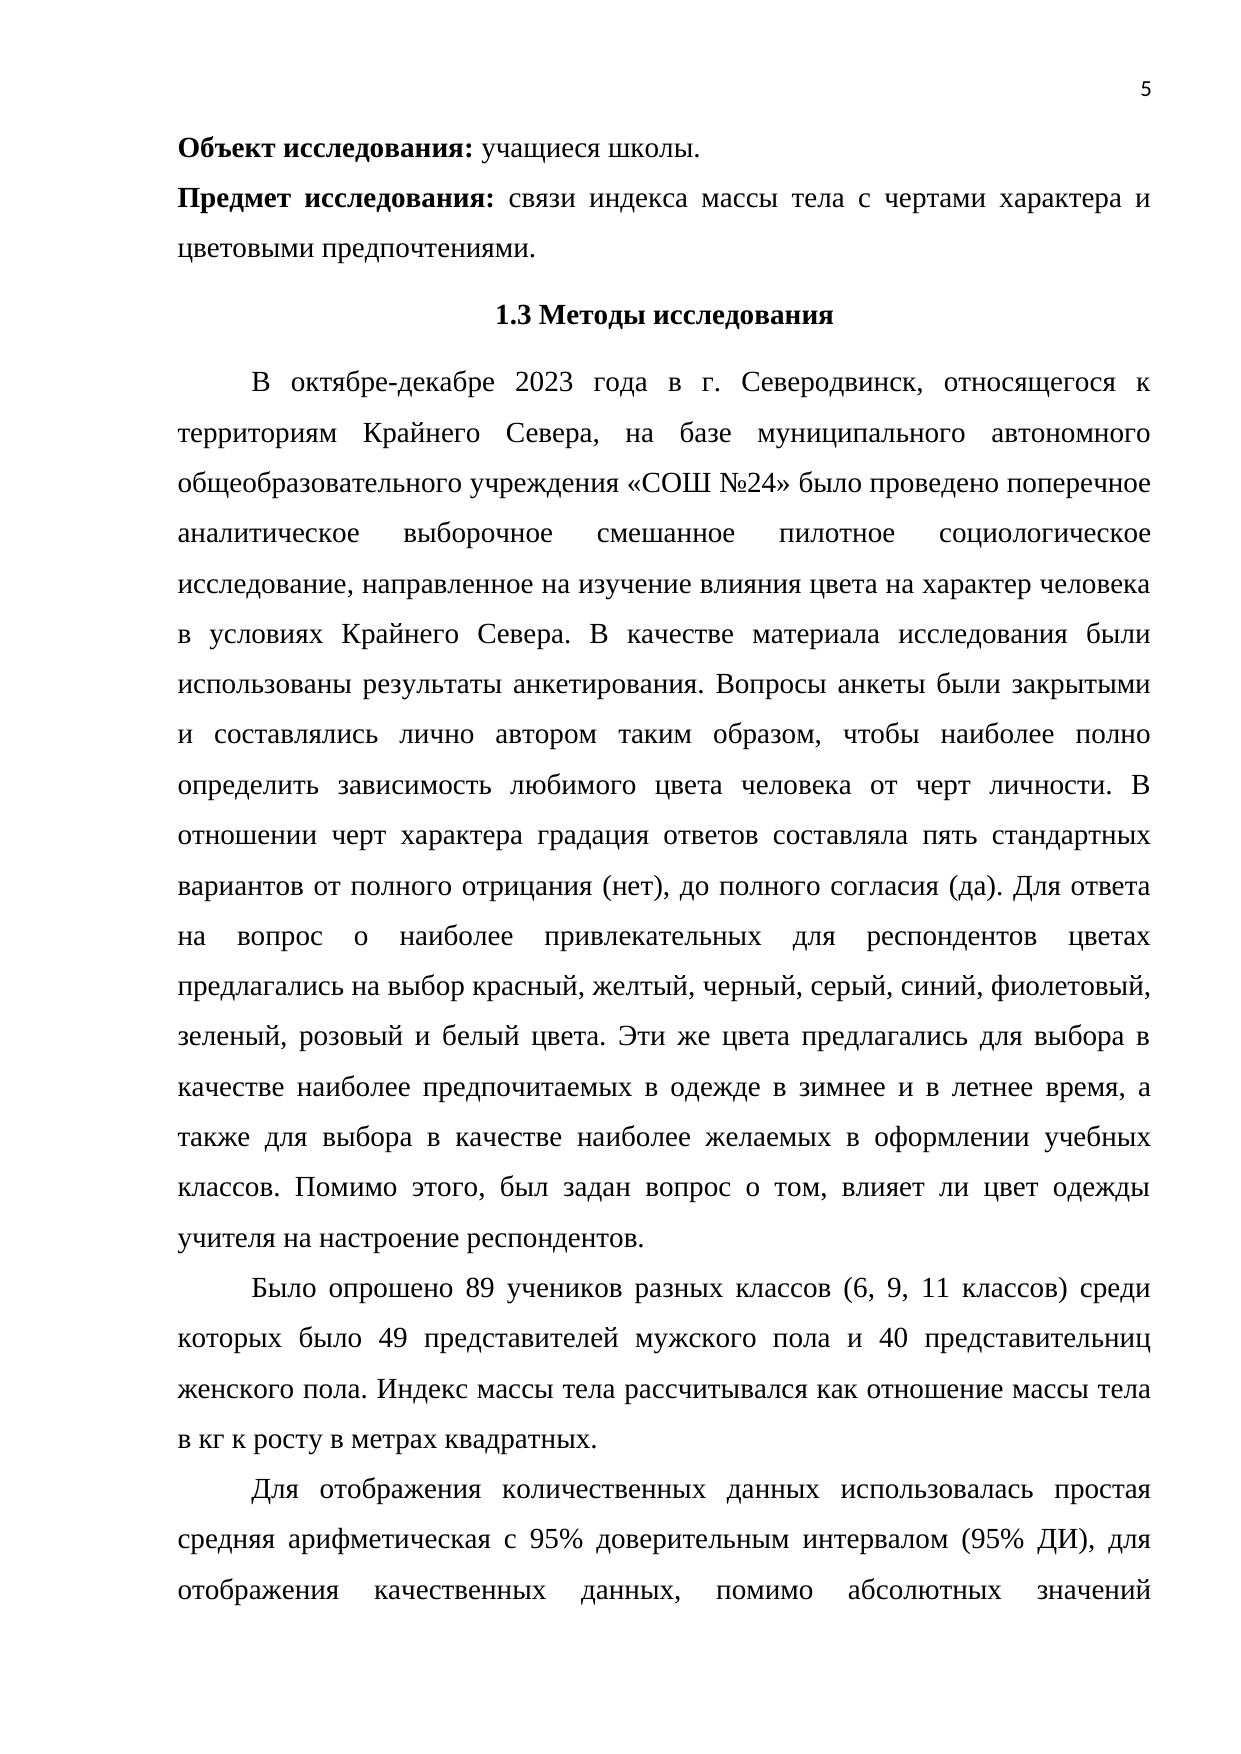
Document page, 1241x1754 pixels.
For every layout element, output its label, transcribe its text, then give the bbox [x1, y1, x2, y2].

text Объект исследования: учащиеся школы. [177, 130, 1152, 163]
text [177, 1471, 1152, 1606]
text Было опрошено 89 учеников разных классов (6, 9, 11 классов) среди которых было 49 представителей мужского пола и 40 представительниц женского пола. Индекс массы тела рассчитывался как отношение массы тела в кг к росту в метрах квадратных. [177, 1270, 1152, 1454]
text 1.3 Методы исследования [177, 297, 1152, 331]
text Предмет исследования: связи индекса массы тела с чертами характера и цветовыми предпочтениями. [177, 180, 1152, 264]
text В октябре-декабре 2023 года в г. Северодвинск, относящегося к территориям Крайнего Севера, на базе муниципального автономного общеобразовательного учреждения «СОШ №24» было проведено поперечное аналитическое выборочное смешанное пилотное социологическое исследование, направленное на изучение влияния цвета на характер человека в условиях Крайнего Севера. В качестве материала исследования были использованы результаты анкетирования. Вопросы анкеты были закрытыми и составлялись лично автором таким образом, чтобы наиболее полно определить зависимость любимого цвета человека от черт личности. В отношении черт характера градация ответов составляла пять стандартных вариантов от полного отрицания (нет), до полного согласия (да). Для ответа на вопрос о наиболее привлекательных для респондентов цветах предлагались на выбор красный, желтый, черный, серый, синий, фиолетовый, зеленый, розовый и белый цвета. Эти же цвета предлагались для выбора в качестве наиболее предпочитаемых в одежде в зимнее и в летнее время, а также для выбора в качестве наиболее желаемых в оформлении учебных классов. Помимо этого, был задан вопрос о том, влияет ли цвет одежды учителя на настроение респондентов. [177, 364, 1152, 1253]
